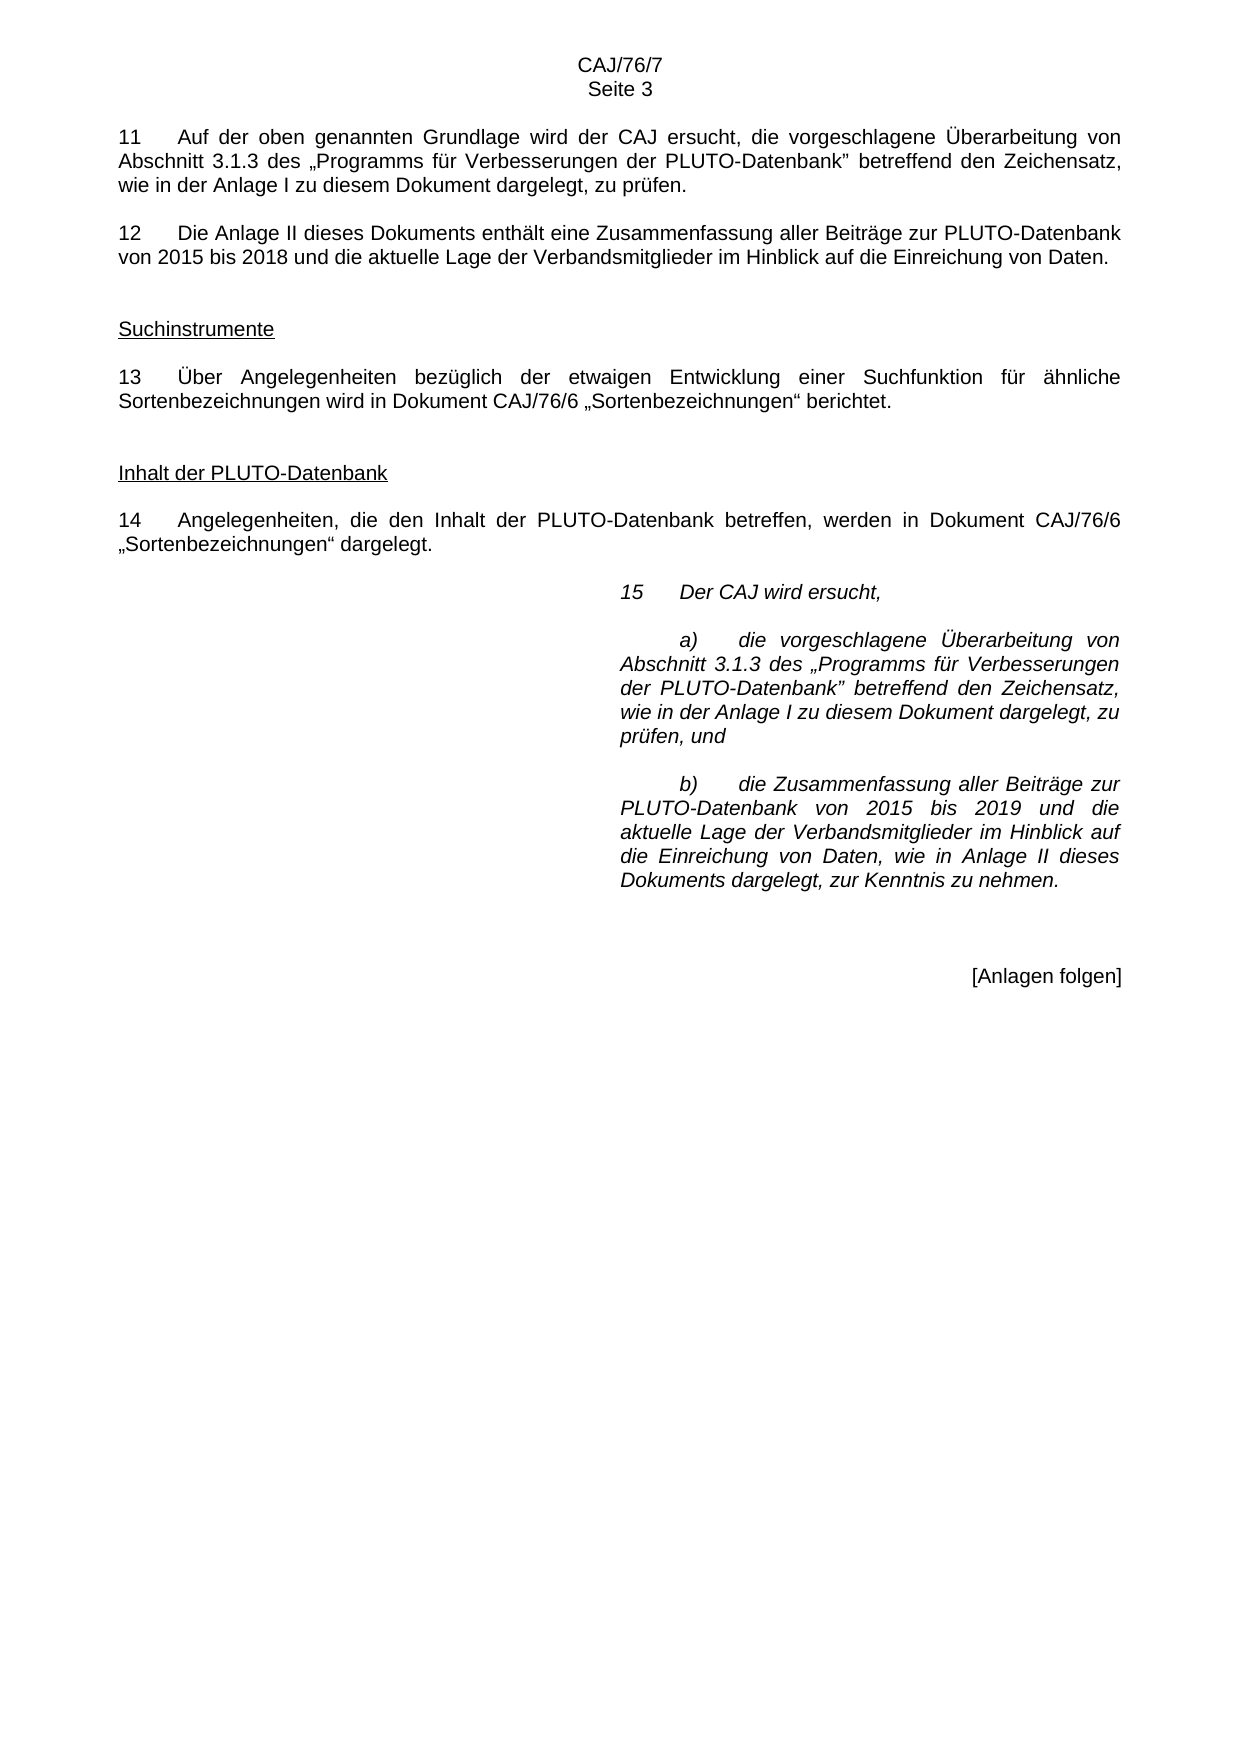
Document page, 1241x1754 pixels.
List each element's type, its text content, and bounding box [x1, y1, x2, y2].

text Der CAJ wird ersucht, [620, 580, 1122, 604]
text Auf der oben genannten Grundlage wird der CAJ ersucht, die vorgeschlagene Überarbeitung von Abschnitt 3.1.3 des „Programms für Verbesserungen der PLUTO-Datenbank” betreffend den Zeichensatz, wie in der Anlage I zu diesem Dokument dargelegt, zu prüfen. [118, 125, 1122, 197]
text b) die Zusammenfassung aller Beiträge zur PLUTO-Datenbank von 2015 bis 2019 und die aktuelle Lage der Verbandsmitglieder im Hinblick auf die Einreichung von Daten, wie in Anlage II dieses Dokuments dargelegt, zur Kenntnis zu nehmen. [620, 772, 1122, 892]
text Angelegenheiten, die den Inhalt der PLUTO-Datenbank betreffen, werden in Dokument CAJ/76/6 „Sortenbezeichnungen“ dargelegt. [118, 508, 1122, 556]
text Suchinstrumente [118, 317, 1122, 341]
text a) die vorgeschlagene Überarbeitung von Abschnitt 3.1.3 des „Programms für Verbesserungen der PLUTO-Datenbank” betreffend den Zeichensatz, wie in der Anlage I zu diesem Dokument dargelegt, zu prüfen, und [620, 628, 1122, 748]
text [Anlagen folgen] [118, 963, 1122, 987]
text Die Anlage II dieses Dokuments enthält eine Zusammenfassung aller Beiträge zur PLUTO-Datenbank von 2015 bis 2018 und die aktuelle Lage der Verbandsmitglieder im Hinblick auf die Einreichung von Daten. [118, 221, 1122, 269]
text Inhalt der PLUTO-Datenbank [118, 460, 1122, 484]
text Über Angelegenheiten bezüglich der etwaigen Entwicklung einer Suchfunktion für ähnliche Sortenbezeichnungen wird in Dokument CAJ/76/6 „Sortenbezeichnungen“ berichtet. [118, 364, 1122, 412]
